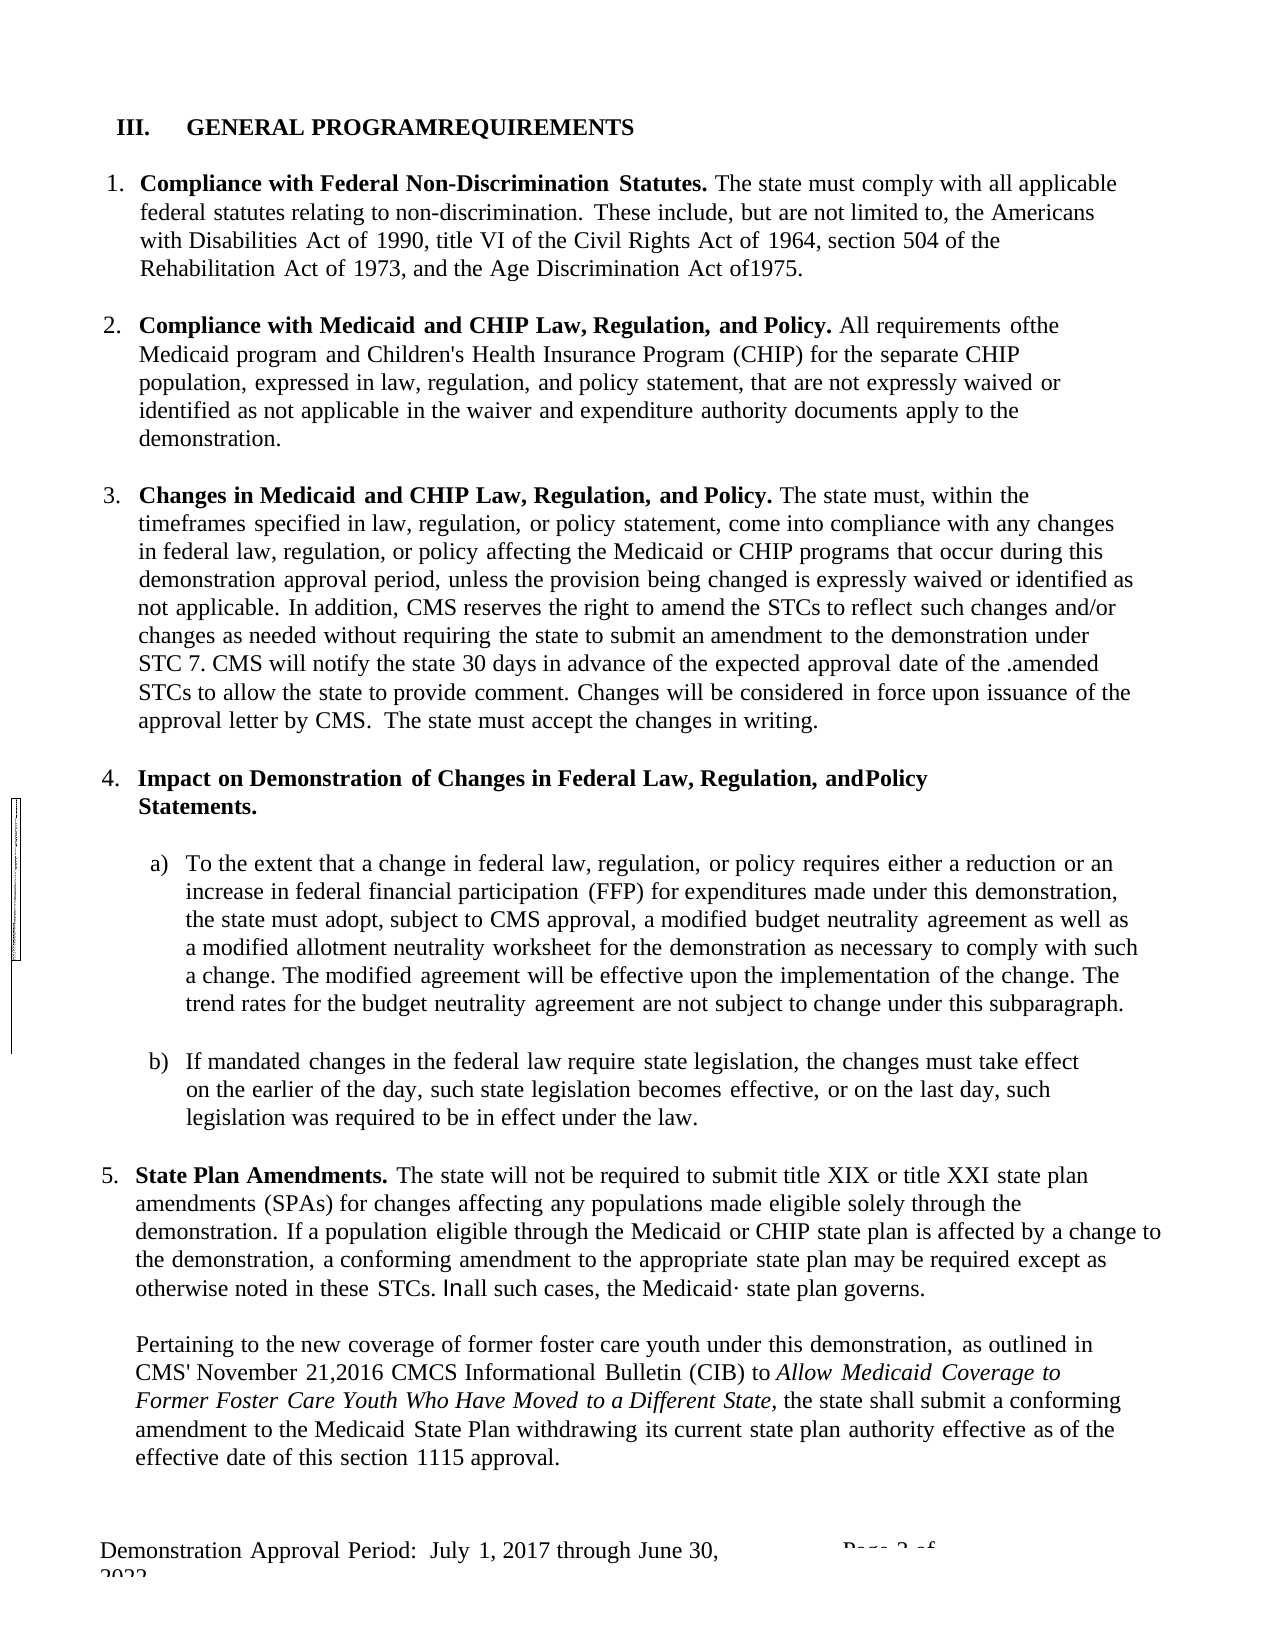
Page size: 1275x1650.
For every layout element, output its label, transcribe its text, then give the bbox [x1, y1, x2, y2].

list If mandated changes in the federal law require state legislation, the changes must take effect on the earlier of the day, such state legislation becomes effective, or on the last day, such legislation was required to be in effect under the law. [149, 1047, 1083, 1131]
list To the extent that a change in federal law, regulation, or policy requires either a reduction or an increase in federal financial participation (FFP) for expenditures made under this demonstration, the state must adopt, subject to CMS approval, a modified budget neutrality agreement as well as a modified allotment neutrality worksheet for the demonstration as necessary to comply with such a change. The modified agreement will be effective upon the implementation of the change. The trend rates for the budget neutrality agreement are not subject to change under this subparagraph. [150, 849, 1144, 1017]
list State Plan Amendments. The state will not be required to submit title XIX or title XXI state plan amendments (SPAs) for changes affecting any populations made eligible solely through the demonstration. If a population eligible through the Medicaid or CHIP state plan is affected by a change to the demonstration, a conforming amendment to the appropriate state plan may be required except as otherwise noted in these STCs. Inall such cases, the Medicaid· state plan governs. [101, 1161, 1164, 1301]
list Compliance with Medicaid and CHIP Law, Regulation, and Policy. All requirements ofthe Medicaid program and Children's Health Insurance Program (CHIP) for the separate CHIP population, expressed in law, regulation, and policy statement, that are not expressly waived or identified as not applicable in the waiver and expenditure authority documents apply to the demonstration. [103, 310, 1067, 452]
text 3. Changes in Medicaid and CHIP Law, Regulation, and Policy. The state must, within the timeframes specified in law, regulation, or policy statement, come into compliance with any changes in federal law, regulation, or policy affecting the Medicaid or CHIP programs that occur during this [103, 481, 1121, 565]
list Compliance with Federal Non-Discrimination Statutes. The state must comply with all applicable federal statutes relating to non-discrimination. These include, but are not limited to, the Americans with Disabilities Act of 1990, title VI of the Civil Rights Act of 1964, section 504 of the Rehabilitation Act of 1973, and the Age Discrimination Act of1975. [106, 168, 1126, 281]
text not applicable. In addition, CMS reserves the right to amend the STCs to reflect such changes and/or changes as needed without requiring the state to submit an amendment to the demonstration under STC 7. CMS will notify the state 30 days in advance of the expected approval date of the .amended STCs to allow the state to provide comment. Changes will be considered in force upon issuance of the approval letter by CMS. The state must accept the changes in writing. [137, 593, 1135, 733]
subtitle GENERAL PROGRAMREQUIREMENTS [116, 113, 1175, 141]
picture [12, 799, 20, 960]
text Pertaining to the new coverage of former foster care youth under this demonstration, as outlined in CMS' November 21,2016 CMCS Informational Bulletin (CIB) to Allow Medicaid Coverage to Former Foster Care Youth Who Have Moved to a Different State, the state shall submit a conforming amendment to the Medicaid State Plan withdrawing its current state plan authority effective as of the effective date of this section 1115 approval. [135, 1330, 1123, 1470]
subtitle Impact on Demonstration of Changes in Federal Law, Regulation, andPolicy Statements. [101, 763, 931, 819]
text demonstration approval period, unless the provision being changed is expressly waived or identified as [138, 565, 1175, 593]
